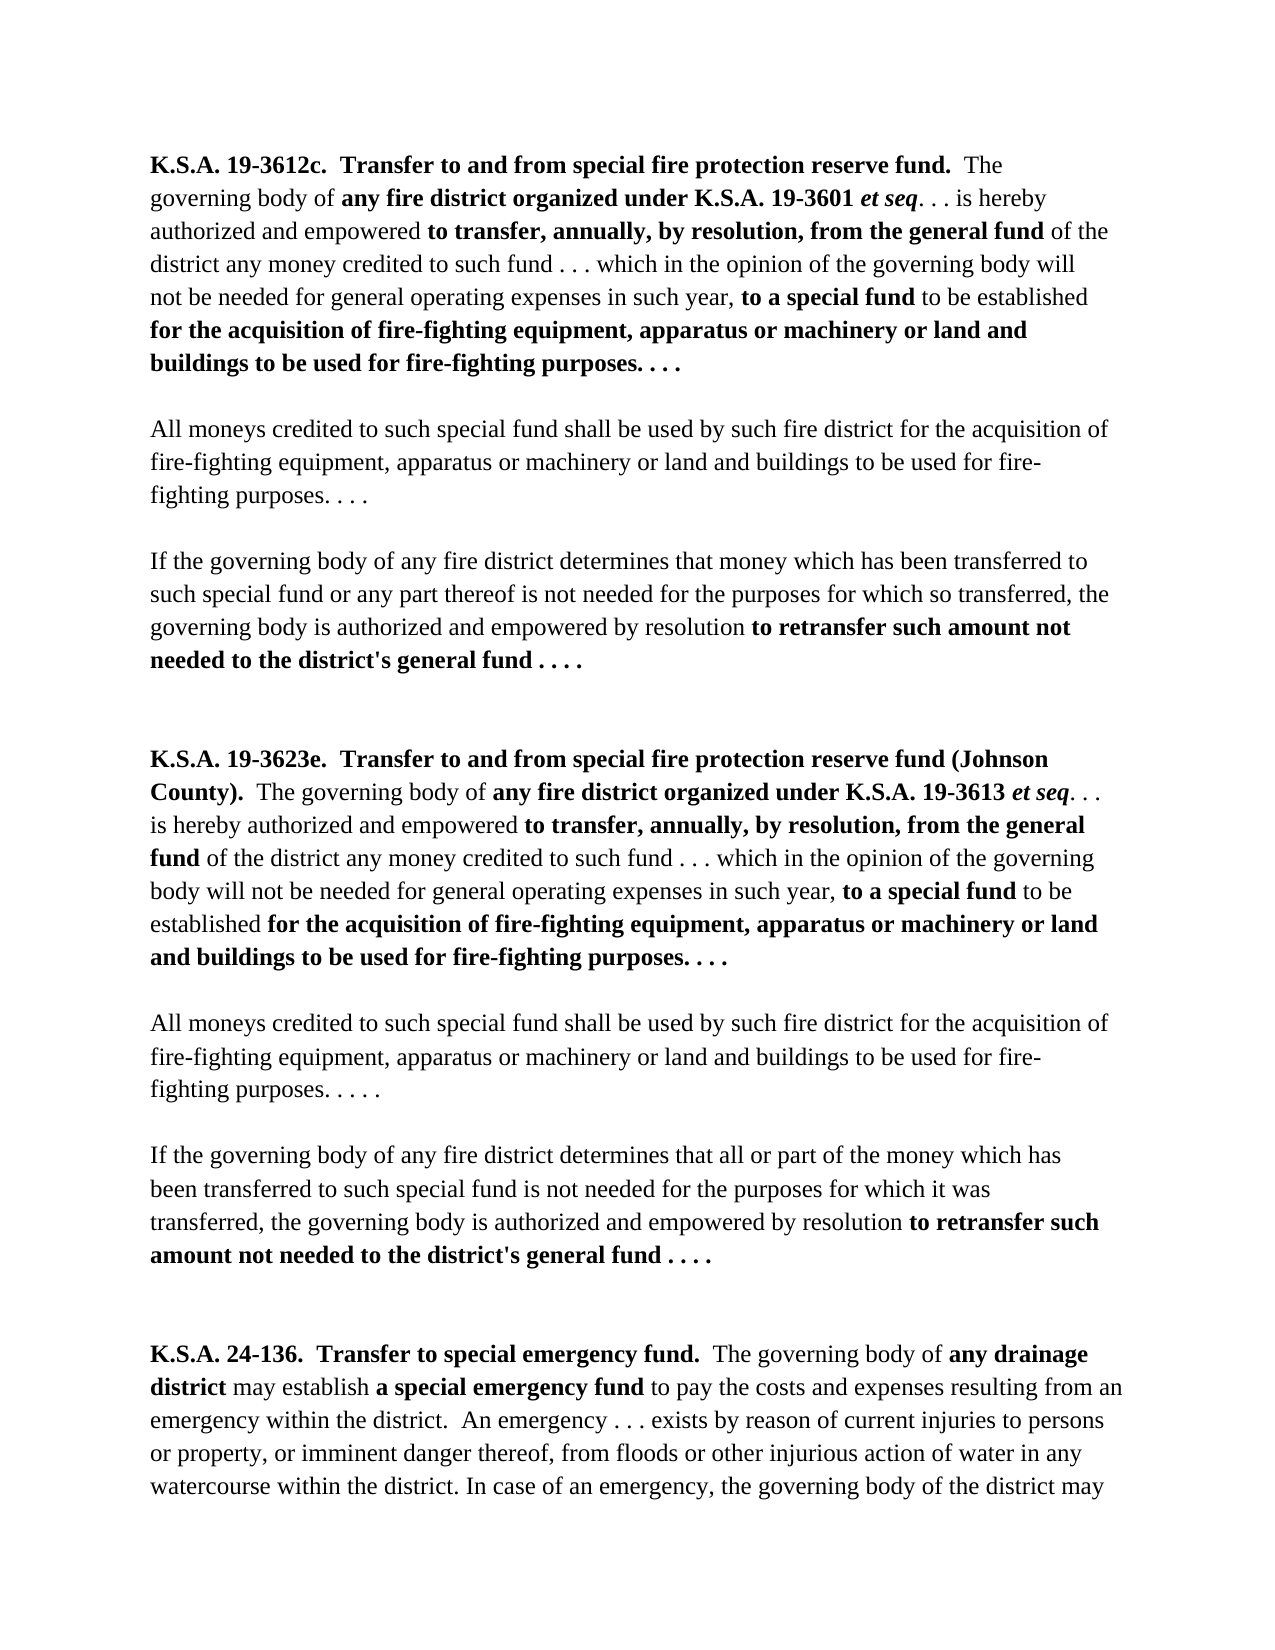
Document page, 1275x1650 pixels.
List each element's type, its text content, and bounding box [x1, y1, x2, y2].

text All moneys credited to such special fund shall be used by such fire district for the acquisition of fire-fighting equipment, apparatus or machinery or land and buildings to be used for fire-fighting purposes. . . . [150, 414, 1110, 509]
text If the governing body of any fire district determines that money which has been transferred to such special fund or any part thereof is not needed for the purposes for which so transferred, the governing body is authorized and empowered by resolution to retransfer such amount not needed to the district's general fund . . . . [150, 546, 1110, 674]
text All moneys credited to such special fund shall be used by such fire district for the acquisition of fire-fighting equipment, apparatus or machinery or land and buildings to be used for fire-fighting purposes. . . . . [150, 1008, 1110, 1103]
text K.S.A. 19-3612c. Transfer to and from special fire protection reserve fund. The governing body of any fire district organized under K.S.A. 19-3601 et seq. . . is hereby authorized and empowered to transfer, annually, by resolution, from the general fund of the district any money credited to such fund . . . which in the opinion of the governing body will not be needed for general operating expenses in such year, to a special fund to be established for the acquisition of fire-fighting equipment, apparatus or machinery or land and buildings to be used for fire-fighting purposes. . . . [150, 150, 1110, 377]
text K.S.A. 19-3623e. Transfer to and from special fire protection reserve fund (Johnson County). The governing body of any fire district organized under K.S.A. 19-3613 et seq. . . is hereby authorized and empowered to transfer, annually, by resolution, from the general fund of the district any money credited to such fund . . . which in the opinion of the governing body will not be needed for general operating expenses in such year, to a special fund to be established for the acquisition of fire-fighting equipment, apparatus or machinery or land and buildings to be used for fire-fighting purposes. . . . [150, 744, 1110, 971]
text If the governing body of any fire district determines that all or part of the money which has been transferred to such special fund is not needed for the purposes for which it was transferred, the governing body is authorized and empowered by resolution to retransfer such amount not needed to the district's general fund . . . . [150, 1141, 1110, 1268]
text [150, 1339, 1125, 1499]
